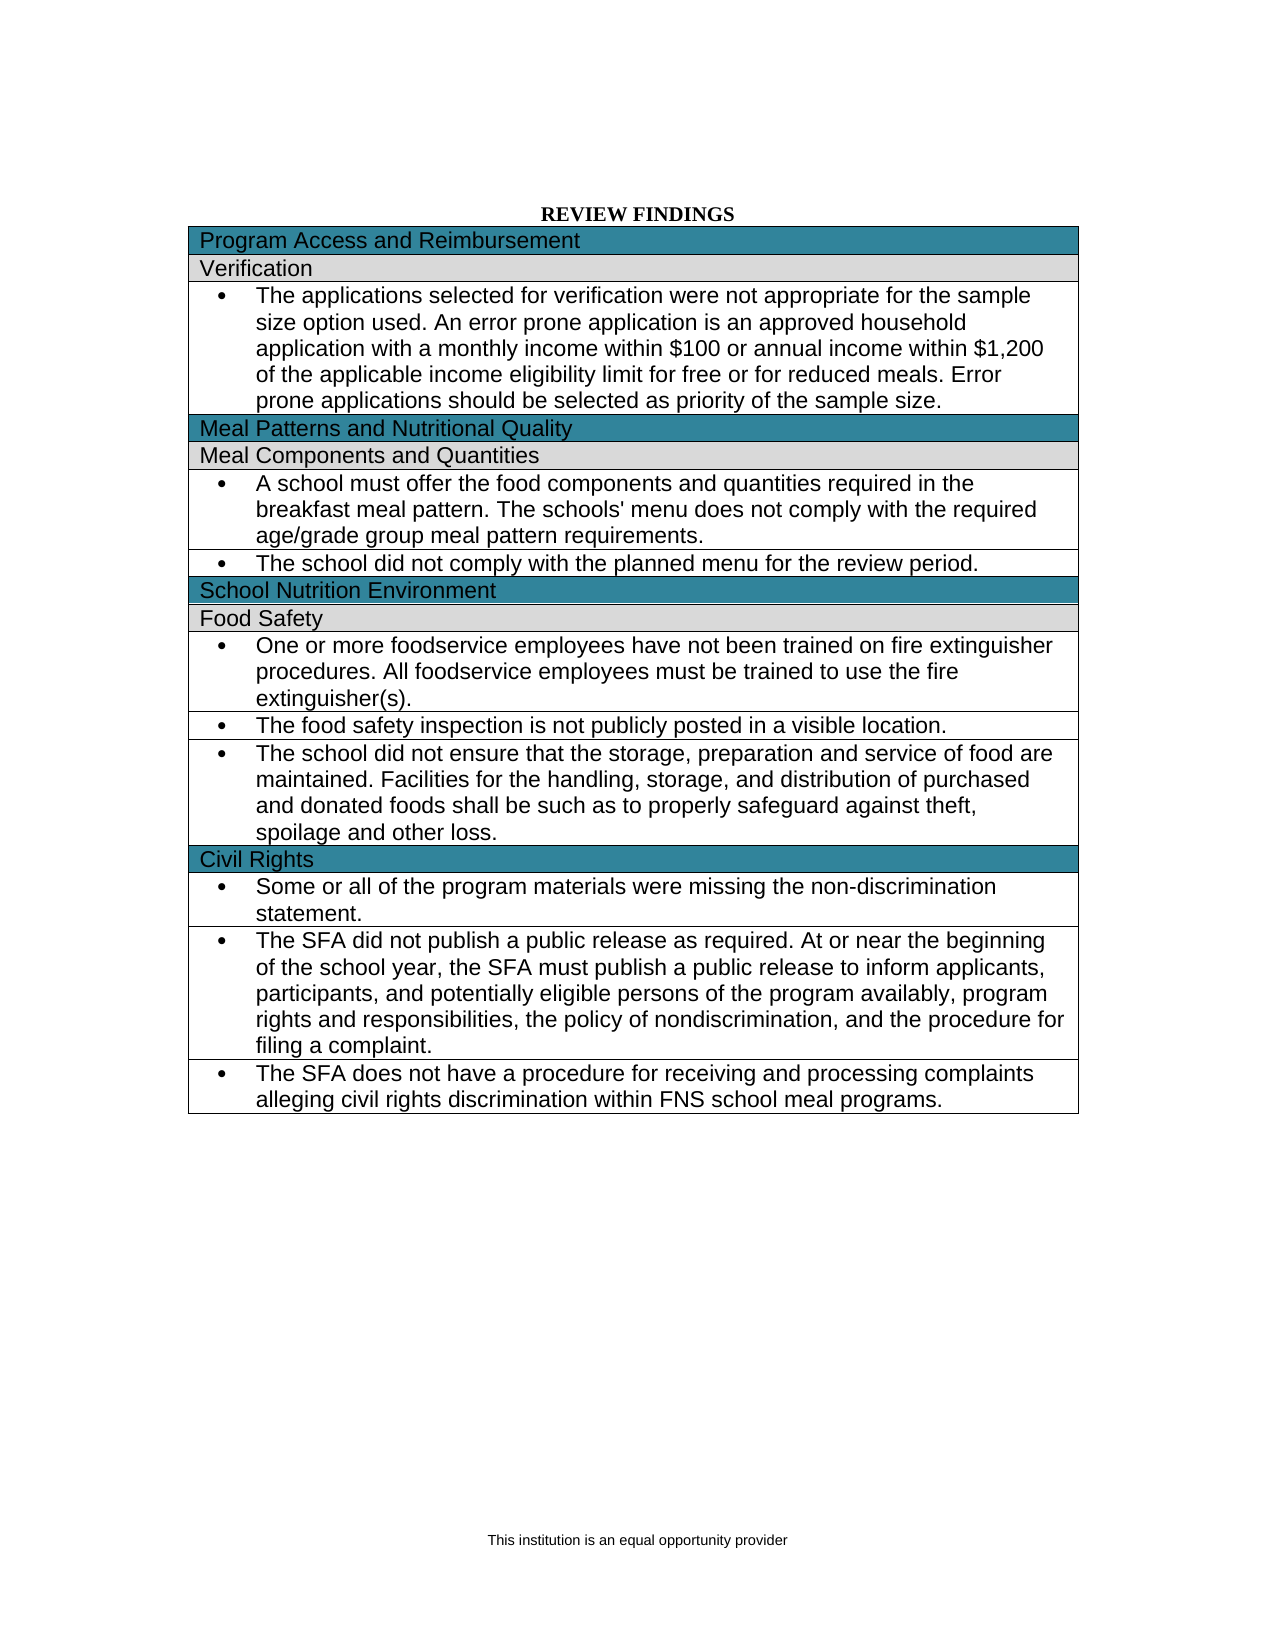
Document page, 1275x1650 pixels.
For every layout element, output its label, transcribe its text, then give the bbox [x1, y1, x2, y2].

table_cell A school must offer the food components and quantities required in the breakfast meal pattern. The schools' menu does not comply with the required age/grade group meal pattern requirements. [189, 470, 1078, 549]
table_cell The SFA does not have a procedure for receiving and processing complaints alleging civil rights discrimination within FNS school meal programs. [189, 1060, 1078, 1113]
table_cell Some or all of the program materials were missing the non-discrimination statement. [189, 873, 1078, 926]
table_cell The SFA did not publish a public release as required. At or near the beginning of the school year, the SFA must publish a public release to inform applicants, participants, and potentially eligible persons of the program availably, program rights and responsibilities, the policy of nondiscrimination, and the procedure for filing a complaint. [189, 927, 1078, 1059]
table_cell The school did not comply with the planned menu for the review period. [189, 550, 1078, 576]
table_cell Verification [189, 255, 1078, 281]
table_cell Food Safety [189, 605, 1078, 631]
text REVIEW FINDINGS [187, 202, 1087, 226]
table_cell Meal Patterns and Nutritional Quality [189, 415, 1078, 441]
table_cell One or more foodservice employees have not been trained on fire extinguisher procedures. All foodservice employees must be trained to use the fire extinguisher(s). [189, 632, 1078, 711]
table_cell The applications selected for verification were not appropriate for the sample size option used. An error prone application is an approved household application with a monthly income within $100 or annual income within $1,200 of the applicable income eligibility limit for free or for reduced meals. Error prone applications should be selected as priority of the sample size. [189, 282, 1078, 414]
table_header Program Access and Reimbursement [189, 227, 1078, 254]
table_cell Civil Rights [189, 846, 1078, 872]
table_cell School Nutrition Environment [189, 577, 1078, 603]
table_cell The school did not ensure that the storage, preparation and service of food are maintained. Facilities for the handling, storage, and distribution of purchased and donated foods shall be such as to properly safeguard against theft, spoilage and other loss. [189, 740, 1078, 845]
table_cell Meal Components and Quantities [189, 442, 1078, 469]
table_cell The food safety inspection is not publicly posted in a visible location. [189, 712, 1078, 738]
